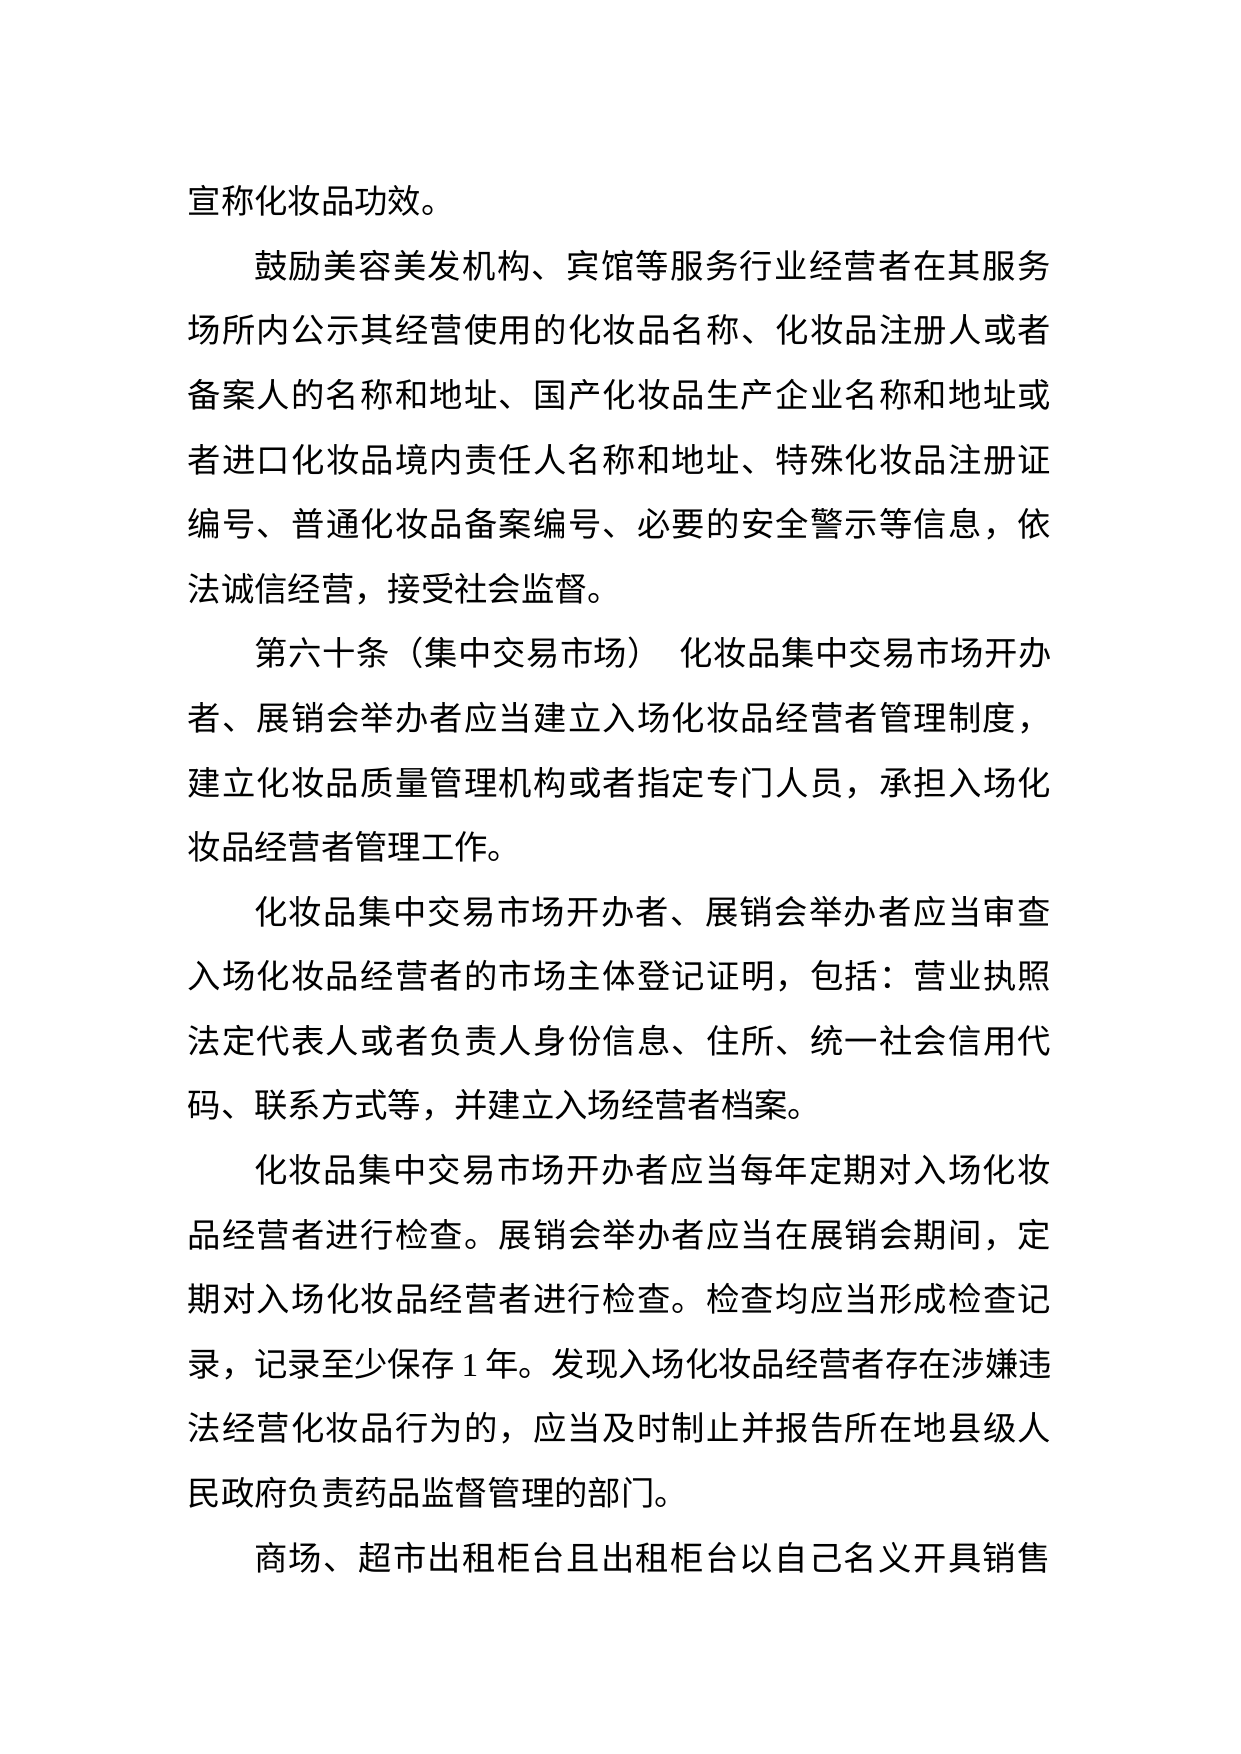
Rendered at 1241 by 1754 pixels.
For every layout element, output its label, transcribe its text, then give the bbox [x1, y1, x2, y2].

text 鼓励美容美发机构、宾馆等服务行业经营者在其服务场所内公示其经营使用的化妆品名称、化妆品注册人或者备案人的名称和地址、国产化妆品生产企业名称和地址或者进口化妆品境内责任人名称和地址、特殊化妆品注册证编号、普通化妆品备案编号、必要的安全警示等信息，依法诚信经营，接受社会监督。 [187, 227, 1053, 614]
text 化妆品集中交易市场开办者应当每年定期对入场化妆品经营者进行检查。展销会举办者应当在展销会期间，定期对入场化妆品经营者进行检查。检查均应当形成检查记录，记录至少保存1年。发现入场化妆品经营者存在涉嫌违法经营化妆品行为的，应当及时制止并报告所在地县级人民政府负责药品监督管理的部门。 [187, 1131, 1053, 1518]
text 化妆品集中交易市场开办者、展销会举办者应当审查入场化妆品经营者的市场主体登记证明，包括：营业执照、法定代表人或者负责人身份信息、住所、统一社会信用代码、联系方式等，并建立入场经营者档案。 [187, 872, 1053, 1131]
text 第六十条（集中交易市场） 化妆品集中交易市场开办者、展销会举办者应当建立入场化妆品经营者管理制度，建立化妆品质量管理机构或者指定专门人员，承担入场化妆品经营者管理工作。 [187, 614, 1053, 872]
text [187, 162, 1053, 227]
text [187, 1518, 1053, 1583]
